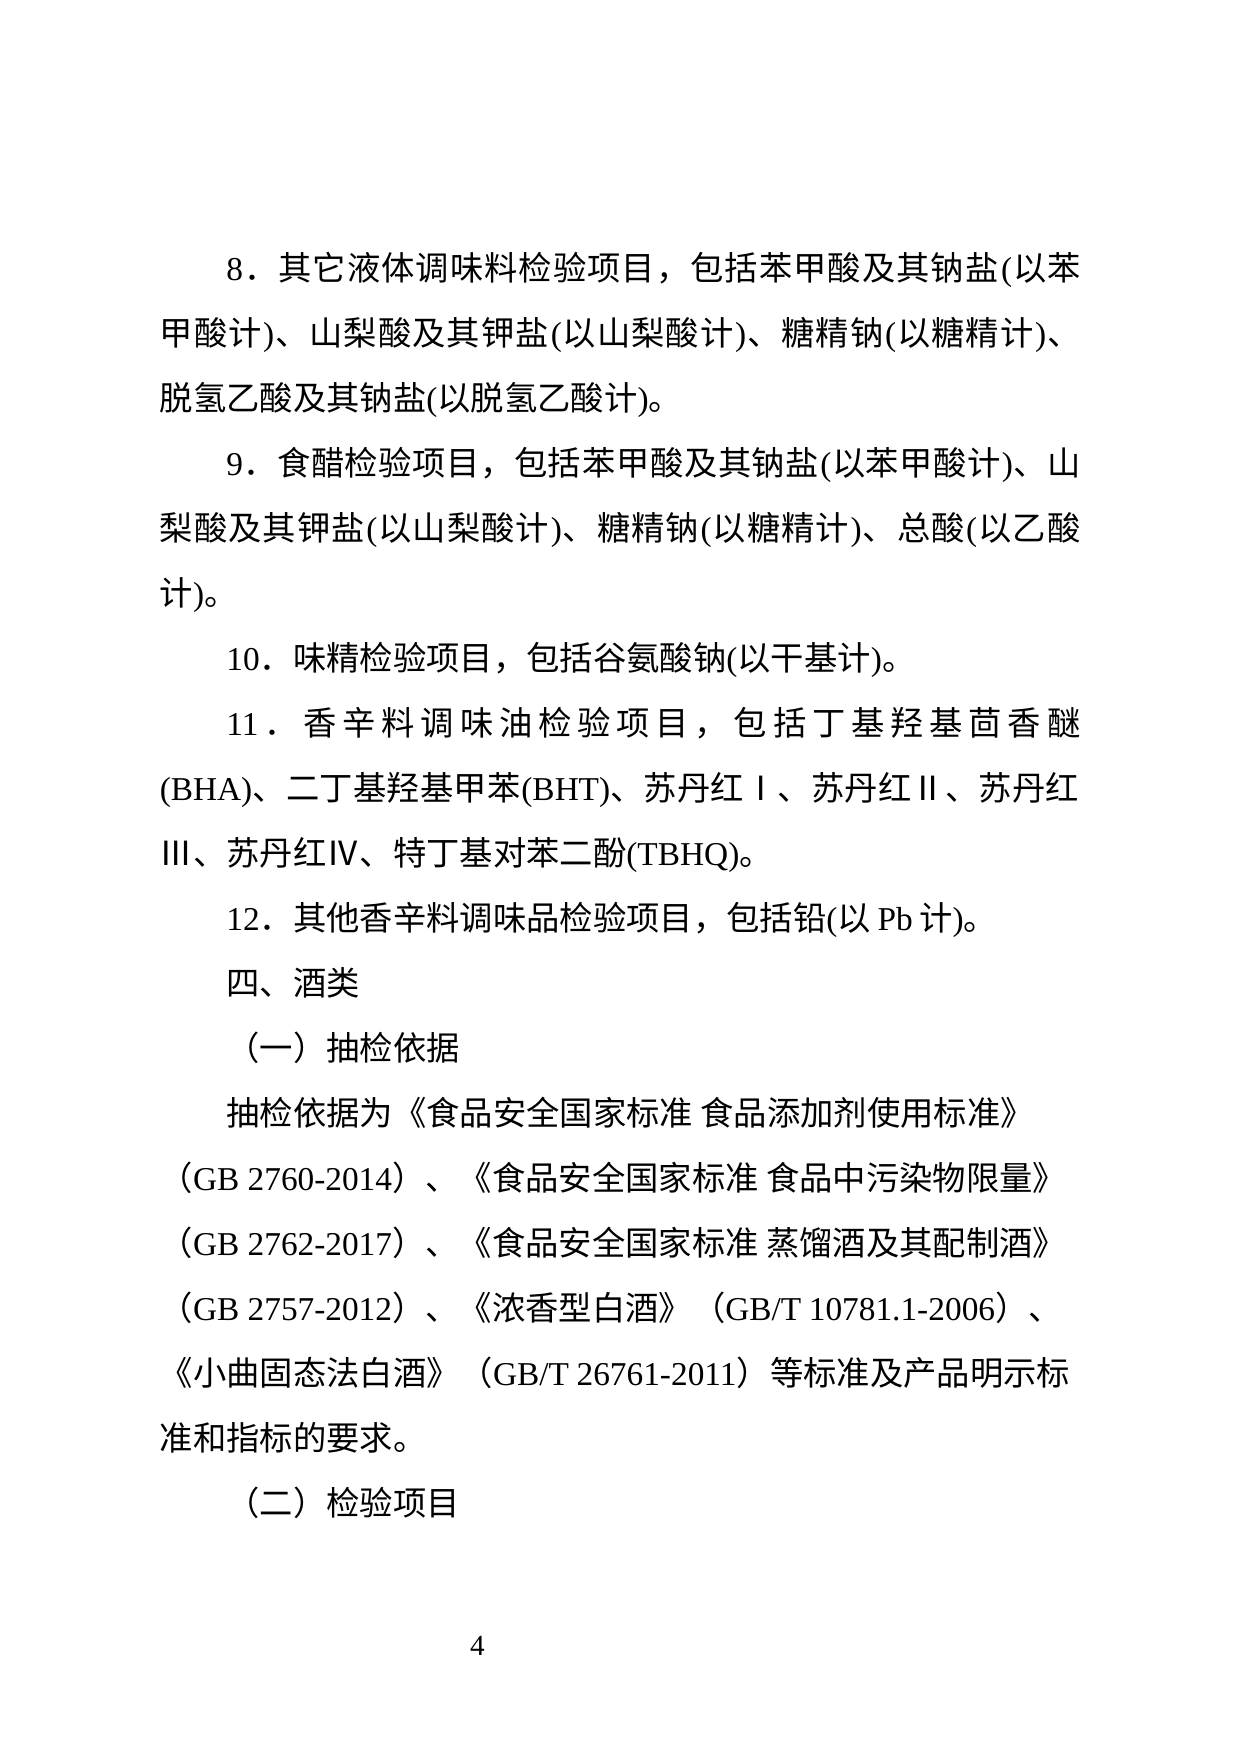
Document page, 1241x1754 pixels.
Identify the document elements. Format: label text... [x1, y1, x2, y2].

text （GB 2762-2017）、《食品安全国家标准 蒸馏酒及其配制酒》（GB 2757-2012）、《浓香型白酒》（GB/T 10781.1-2006）、《小曲固态法白酒》（GB/T 26761-2011）等标准及产品明示标准和指标的要求。 [159, 1208, 1081, 1468]
text （二）检验项目 [159, 1468, 1081, 1533]
text 9．食醋检验项目，包括苯甲酸及其钠盐(以苯甲酸计)、山梨酸及其钾盐(以山梨酸计)、糖精钠(以糖精计)、总酸(以乙酸计)。 [159, 428, 1081, 623]
text 10．味精检验项目，包括谷氨酸钠(以干基计)。 [159, 623, 1081, 688]
text 12．其他香辛料调味品检验项目，包括铅(以Pb计)。 [159, 883, 1081, 948]
text 11．香辛料调味油检验项目，包括丁基羟基茴香醚(BHA)、二丁基羟基甲苯(BHT)、苏丹红Ⅰ、苏丹红Ⅱ、苏丹红Ⅲ、苏丹红Ⅳ、特丁基对苯二酚(TBHQ)。 [159, 688, 1081, 883]
text 8．其它液体调味料检验项目，包括苯甲酸及其钠盐(以苯甲酸计)、山梨酸及其钾盐(以山梨酸计)、糖精钠(以糖精计)、脱氢乙酸及其钠盐(以脱氢乙酸计)。 [159, 233, 1081, 428]
text 四、酒类 [159, 948, 1081, 1013]
text （一）抽检依据 [159, 1013, 1081, 1078]
text 抽检依据为《食品安全国家标准 食品添加剂使用标准》 （GB 2760-2014）、《食品安全国家标准 食品中污染物限量》 [159, 1078, 1081, 1208]
